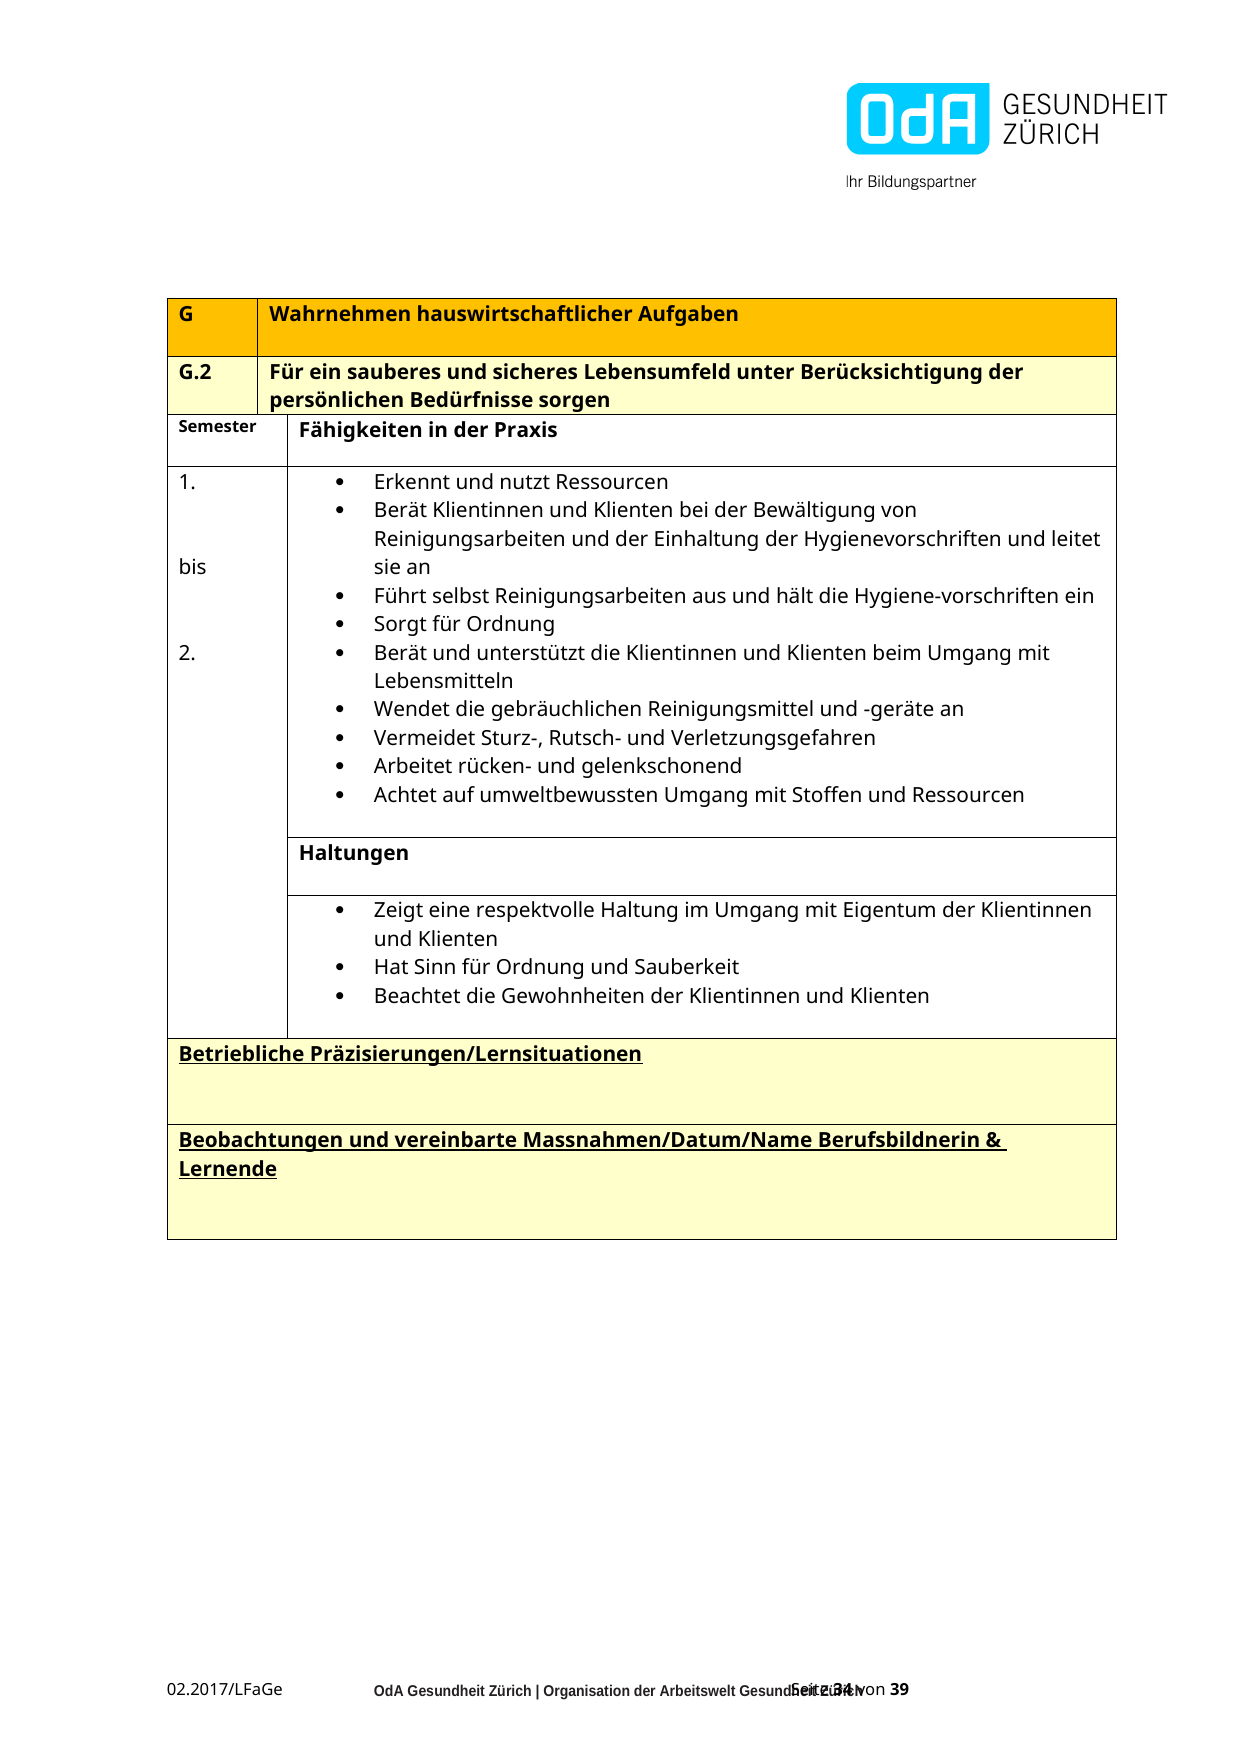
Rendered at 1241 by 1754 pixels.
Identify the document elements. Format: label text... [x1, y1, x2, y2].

table_cell Haltungen [288, 838, 1116, 894]
picture [861, 94, 893, 143]
table_cell 1. bis 2. [168, 467, 287, 1038]
table_cell Beobachtungen und vereinbarte Massnahmen/Datum/Name Berufsbildnerin & Lernende [168, 1125, 1116, 1239]
table_cell Erkennt und nutzt Ressourcen Berät Klientinnen und Klienten bei der Bewältigung von Reinigungsarbeiten und der Einhaltung der Hygienevorschriften und leitet sie an Führt selbst Reinigungsarbeiten aus und hält die Hygiene-vorschriften ein Sorgt für Ordnung Berät und unterstützt die Klientinnen und Klienten beim Umgang mit Lebensmitteln Wendet die gebräuchlichen Reinigungsmittel und -geräte an Vermeidet Sturz-, Rutsch- und Verletzungsgefahren Arbeitet rücken- und gelenkschonend Achtet auf umweltbewussten Umgang mit Stoffen und Ressourcen [288, 467, 1116, 837]
table_cell Semester [168, 415, 287, 466]
table_cell Fähigkeiten in der Praxis [288, 415, 1116, 466]
table_cell G.2 [168, 357, 257, 414]
picture [943, 94, 975, 143]
picture [846, 83, 855, 92]
picture [846, 83, 1168, 190]
table_cell Zeigt eine respektvolle Haltung im Umgang mit Eigentum der Klientinnen und Klienten Hat Sinn für Ordnung und Sauberkeit Beachtet die Gewohnheiten der Klientinnen und Klienten [288, 896, 1116, 1038]
picture [902, 94, 933, 143]
table_cell Betriebliche Präzisierungen/Lernsituationen [168, 1039, 1116, 1124]
table_header Wahrnehmen hauswirtschaftlicher Aufgaben [258, 299, 1116, 356]
table_cell Für ein sauberes und sicheres Lebensumfeld unter Berücksichtigung der persönlichen Bedürfnisse sorgen [258, 357, 1116, 414]
table_header G [168, 299, 257, 356]
